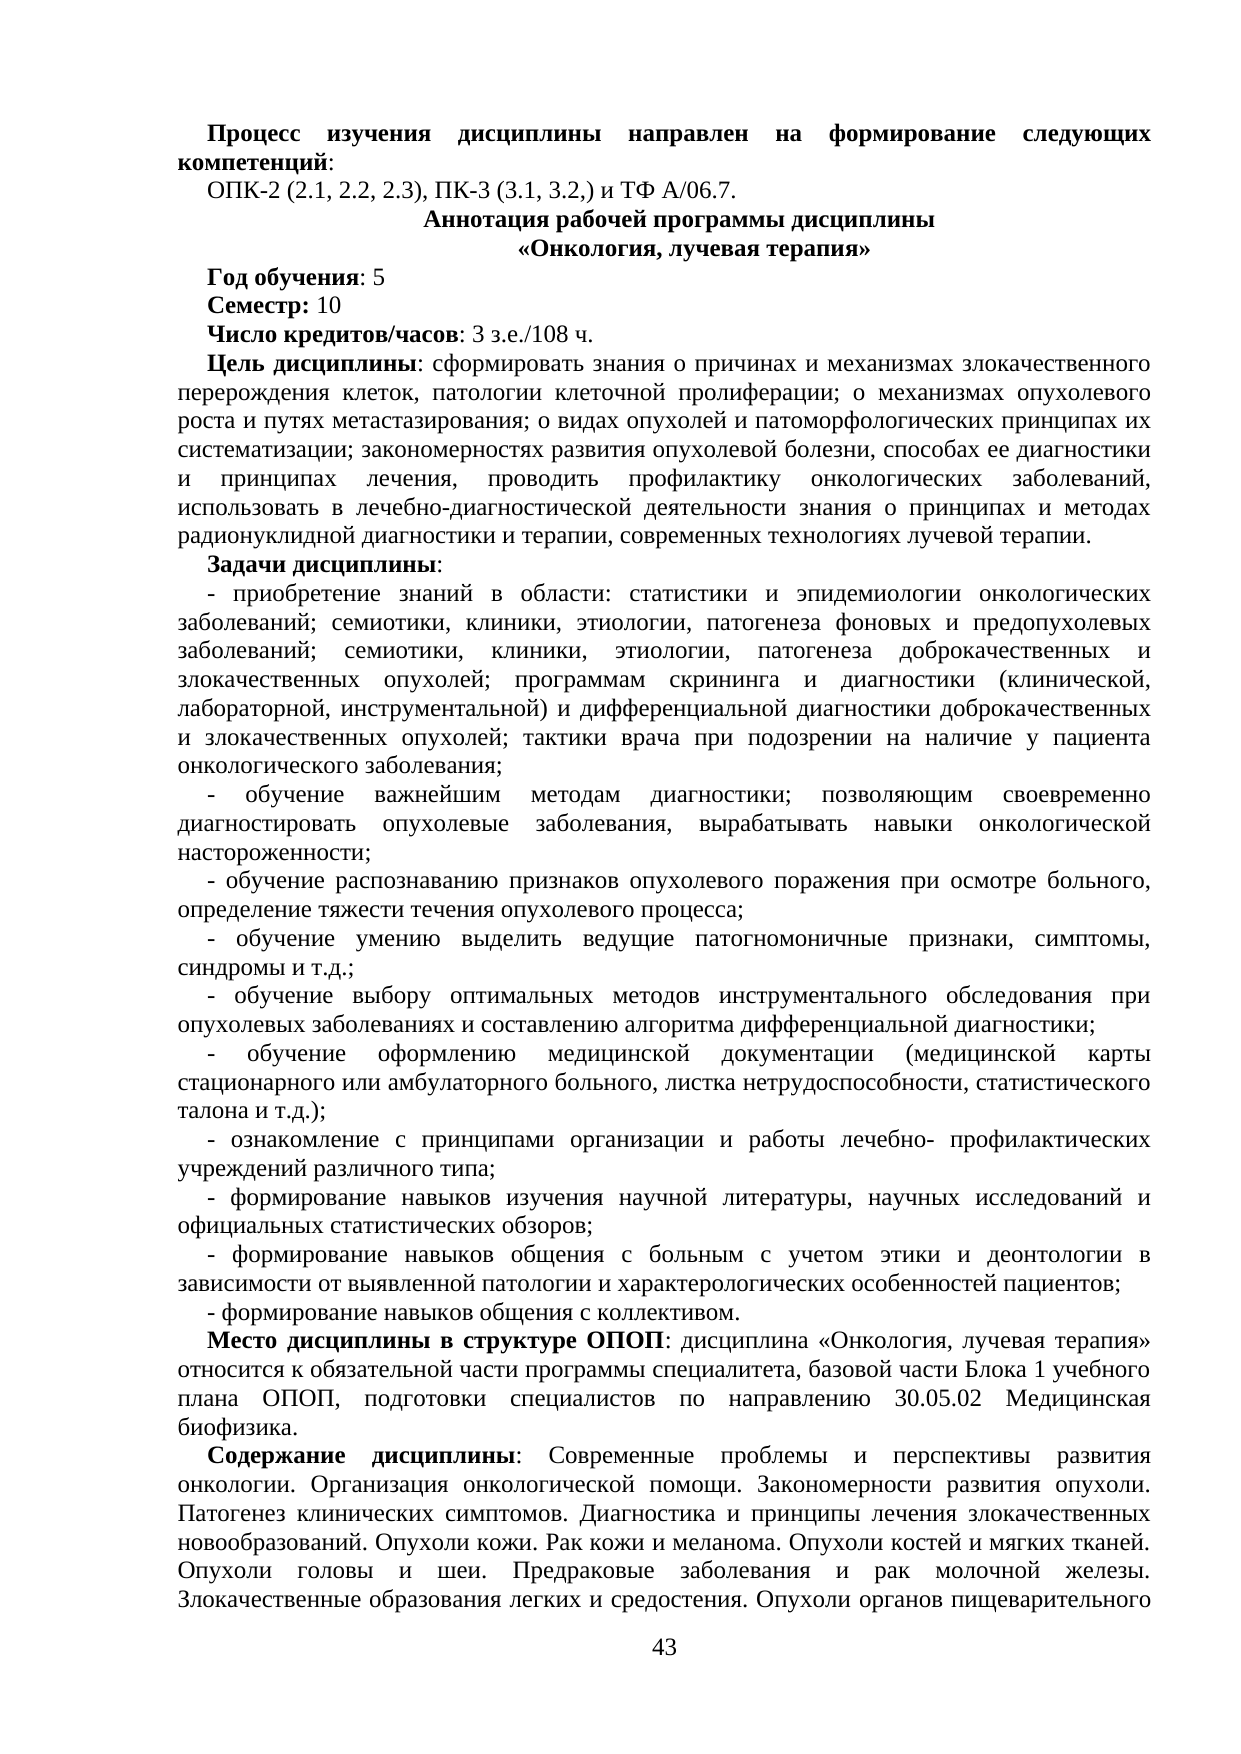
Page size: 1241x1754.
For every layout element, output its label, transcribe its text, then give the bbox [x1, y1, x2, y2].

text - формирование навыков общения с больным с учетом этики и деонтологии в зависимости от выявленной патологии и характерологических особенностей пациентов; [177, 1239, 1152, 1297]
text ОПК-2 (2.1, 2.2, 2.3), ПК-3 (3.1, 3.2,) и ТФ А/06.7. [177, 176, 1152, 204]
text - ознакомление с принципами организации и работы лечебно- профилактических учреждений различного типа; [177, 1124, 1152, 1182]
text Процесс изучения дисциплины направлен на формирование следующих компетенций: [177, 118, 1152, 176]
text Число кредитов/часов: 3 з.е./108 ч. [177, 319, 1152, 348]
text - формирование навыков общения с коллективом. [177, 1297, 1152, 1326]
text - обучение важнейшим методам диагностики; позволяющим своевременно диагностировать опухолевые заболевания, вырабатывать навыки онкологической настороженности; [177, 779, 1152, 866]
text Задачи дисциплины: [177, 549, 1152, 578]
text - приобретение знаний в области: статистики и эпидемиологии онкологических заболеваний; семиотики, клиники, этиологии, патогенеза фоновых и предопухолевых заболеваний; семиотики, клиники, этиологии, патогенеза доброкачественных и злокачественных опухолей; программам скрининга и диагностики (клинической, лабораторной, инструментальной) и дифференциальной диагностики доброкачественных и злокачественных опухолей; тактики врача при подозрении на наличие у пациента онкологического заболевания; [177, 578, 1152, 779]
text - обучение распознаванию признаков опухолевого поражения при осмотре больного, определение тяжести течения опухолевого процесса; [177, 866, 1152, 923]
subtitle «Онкология, лучевая терапия» [236, 233, 1152, 262]
text - обучение выбору оптимальных методов инструментального обследования при опухолевых заболеваниях и составлению алгоритма дифференциальной диагностики; [177, 981, 1152, 1038]
text - формирование навыков изучения научной литературы, научных исследований и официальных статистических обзоров; [177, 1182, 1152, 1239]
text Аннотация рабочей программы дисциплины [177, 204, 1152, 233]
text Цель дисциплины: сформировать знания о причинах и механизмах злокачественного перерождения клеток, патологии клеточной пролиферации; о механизмах опухолевого роста и путях метастазирования; о видах опухолей и патоморфологических принципах их систематизации; закономерностях развития опухолевой болезни, способах ее диагностики и принципах лечения, проводить профилактику онкологических заболеваний, использовать в лечебно-диагностической деятельности знания о принципах и методах радионуклидной диагностики и терапии, современных технологиях лучевой терапии. [177, 348, 1152, 549]
text Место дисциплины в структуре ОПОП: дисциплина «Онкология, лучевая терапия» относится к обязательной части программы специалитета, базовой части Блока 1 учебного плана ОПОП, подготовки специалистов по направлению 30.05.02 Медицинская биофизика. [177, 1326, 1152, 1441]
text - обучение умению выделить ведущие патогномоничные признаки, симптомы, синдромы и т.д.; [177, 923, 1152, 981]
text Семестр: 10 [177, 291, 1152, 319]
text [177, 1441, 1152, 1613]
text - обучение оформлению медицинской документации (медицинской карты стационарного или амбулаторного больного, листка нетрудоспособности, статистического талона и т.д.); [177, 1038, 1152, 1124]
text Год обучения: 5 [177, 262, 1152, 291]
